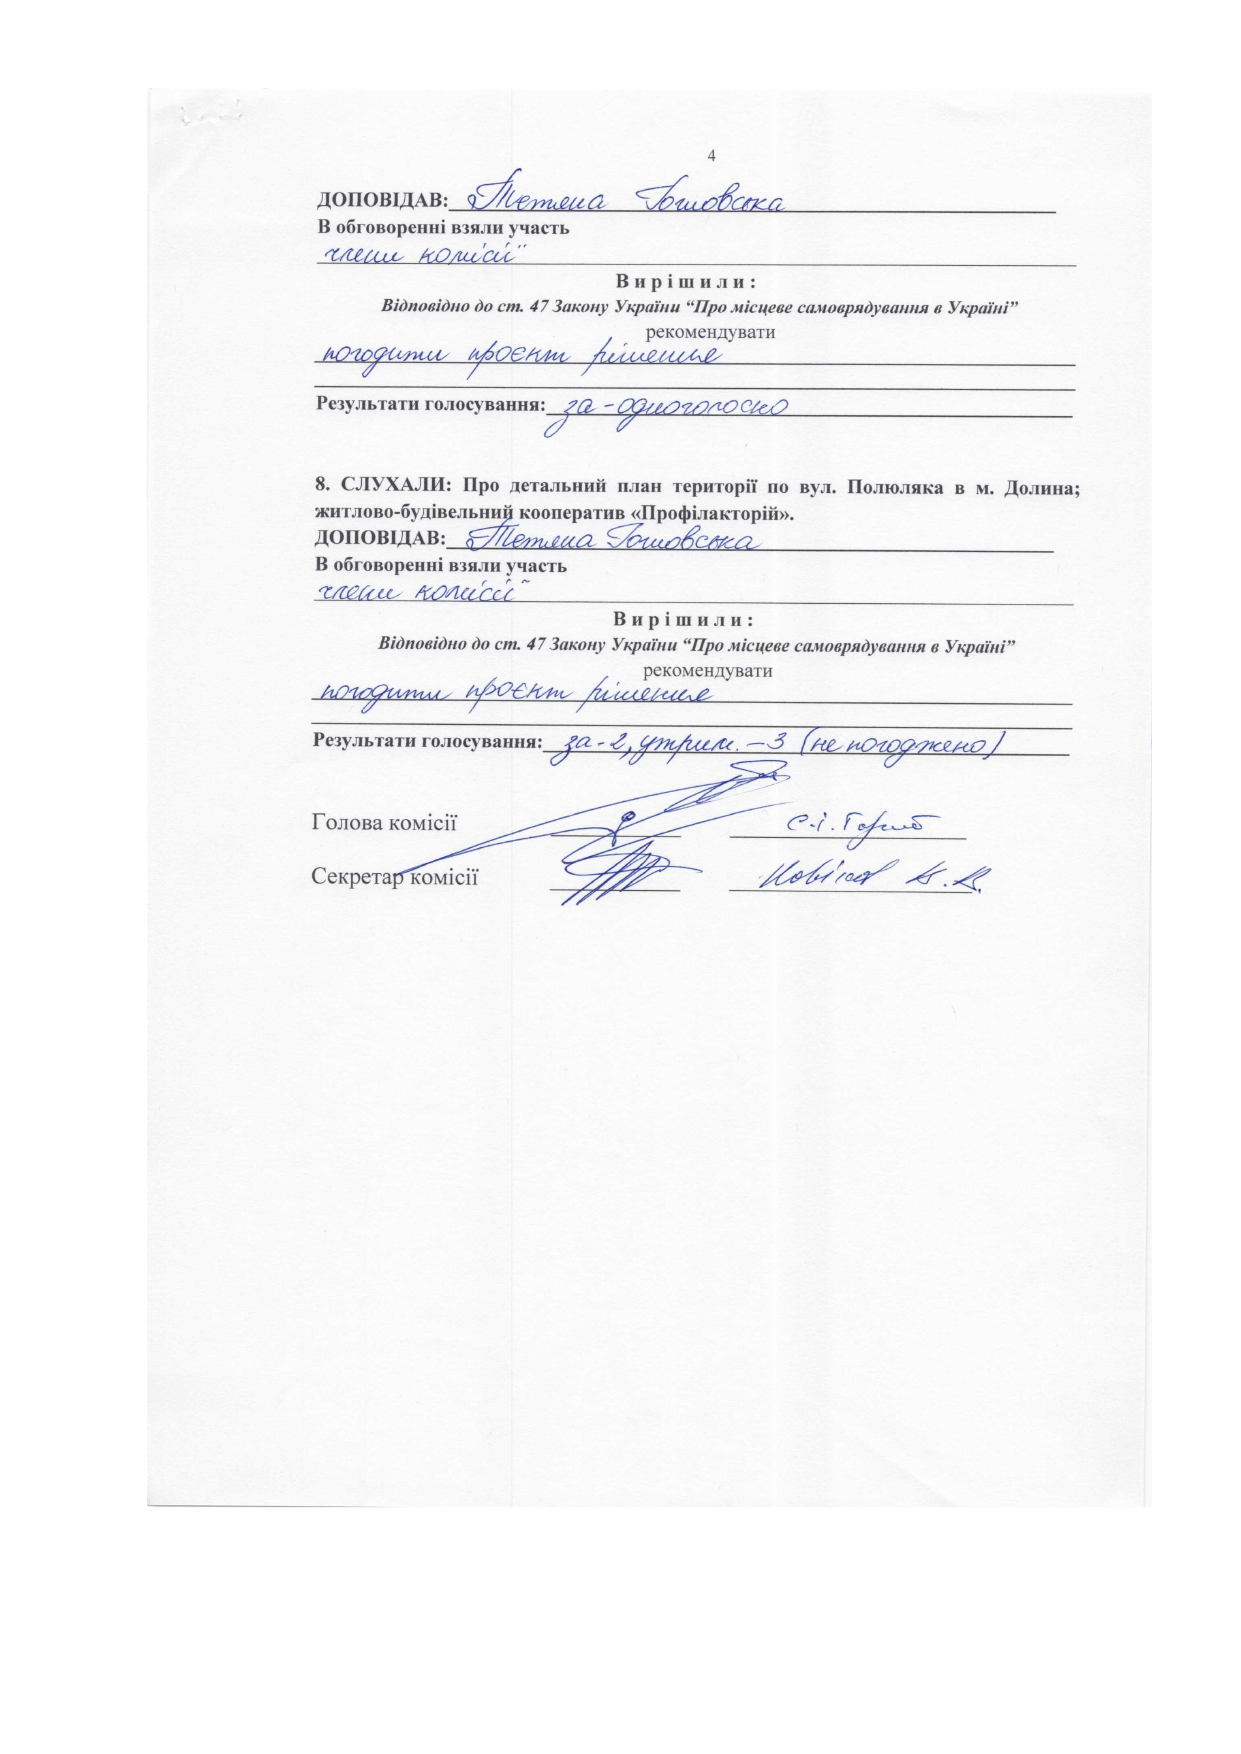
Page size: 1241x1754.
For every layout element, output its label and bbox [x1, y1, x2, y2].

picture [147, 88, 1152, 1508]
